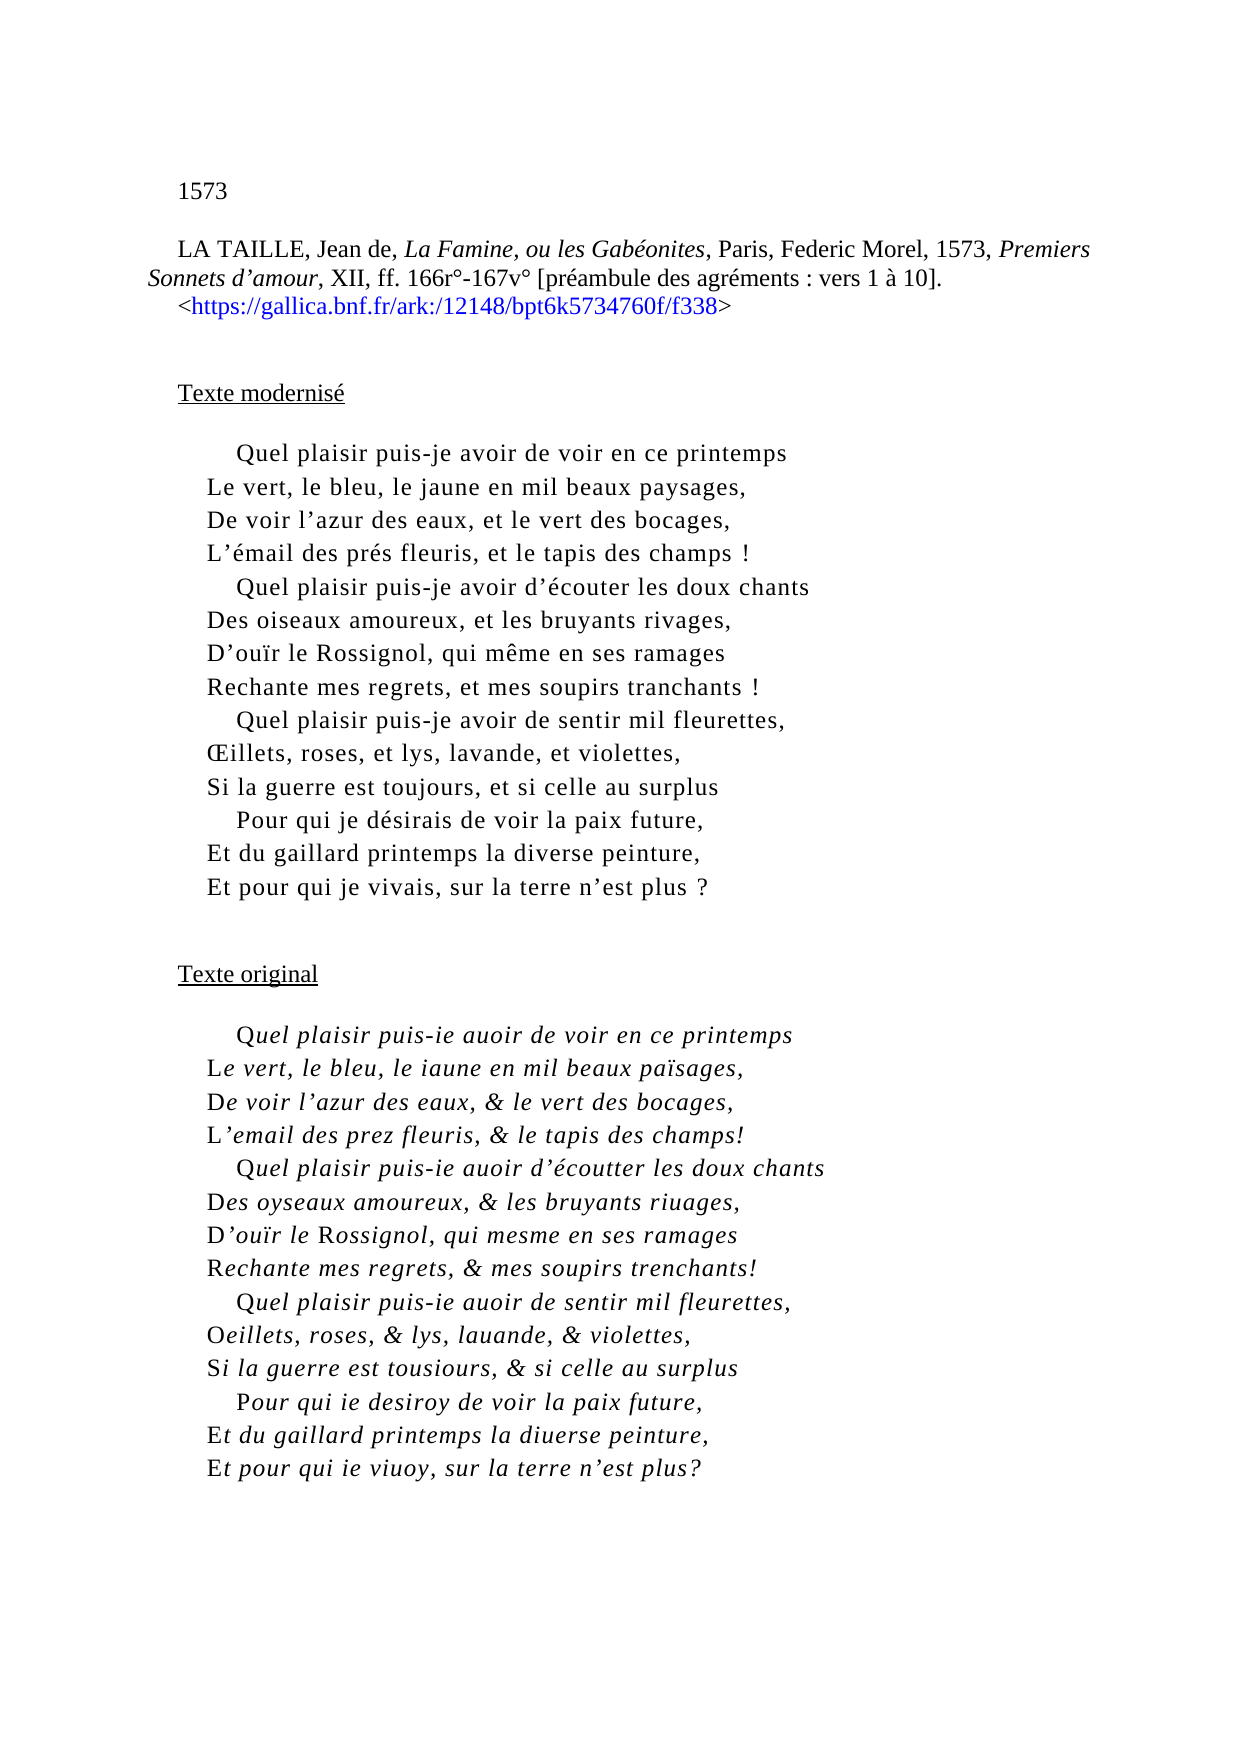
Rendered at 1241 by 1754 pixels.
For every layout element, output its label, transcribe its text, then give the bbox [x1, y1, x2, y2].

text Quel plaisir puis-ie auoir de voir en ce printemps [236, 1017, 1093, 1050]
text Si la guerre est tousiours, & si celle au surplus [207, 1350, 1093, 1383]
text LA TAILLE, Jean de, La Famine, ou les Gabéonites, Paris, Federic Morel, 1573, Premiers Sonnets d’amour, XII, ff. 166r°-167v° [préambule des agréments : vers 1 à 10]. [148, 234, 1093, 291]
text Œillets, roses, et lys, lavande, et violettes, [207, 735, 1093, 768]
text Quel plaisir puis-je avoir de voir en ce printemps [236, 435, 1093, 468]
text Texte original [148, 959, 1093, 988]
text Des oiseaux amoureux, et les bruyants rivages, [207, 602, 1093, 635]
text Le vert, le bleu, le iaune en mil beaux païsages, [207, 1050, 1093, 1083]
text Pour qui ie desiroy de voir la paix future, [236, 1383, 1093, 1417]
text Pour qui je désirais de voir la paix future, [236, 802, 1093, 835]
text Des oyseaux amoureux, & les bruyants riuages, [207, 1183, 1093, 1217]
text Quel plaisir puis-ie auoir de sentir mil fleurettes, [236, 1283, 1093, 1317]
text Rechante mes regrets, et mes soupirs tranchants ! [207, 668, 1093, 702]
text Oeillets, roses, & lys, lauande, & violettes, [207, 1317, 1093, 1350]
text <https://gallica.bnf.fr/ark:/12148/bpt6k5734760f/f338> [148, 291, 1093, 320]
text Et du gaillard printemps la diuerse peinture, [207, 1417, 1093, 1450]
text Texte modernisé [148, 378, 1093, 406]
text De voir l’azur des eaux, et le vert des bocages, [207, 502, 1093, 535]
text D’ouïr le Rossignol, qui même en ses ramages [207, 635, 1093, 668]
text D’ouïr le Rossignol, qui mesme en ses ramages [207, 1217, 1093, 1250]
text L’email des prez fleuris, & le tapis des champs! [207, 1117, 1093, 1150]
text Quel plaisir puis-je avoir d’écouter les doux chants [236, 568, 1093, 602]
text L’émail des prés fleuris, et le tapis des champs ! [207, 535, 1093, 568]
text Quel plaisir puis-ie auoir d’écoutter les doux chants [236, 1150, 1093, 1183]
text Si la guerre est toujours, et si celle au surplus [207, 768, 1093, 802]
text Et pour qui ie viuoy, sur la terre n’est plus? [207, 1450, 1093, 1483]
text Le vert, le bleu, le jaune en mil beaux paysages, [207, 468, 1093, 502]
text Rechante mes regrets, & mes soupirs trenchants! [207, 1250, 1093, 1283]
text 1573 [148, 176, 1093, 205]
text Et du gaillard printemps la diverse peinture, [207, 835, 1093, 868]
text Quel plaisir puis-je avoir de sentir mil fleurettes, [236, 702, 1093, 735]
text Et pour qui je vivais, sur la terre n’est plus ? [207, 868, 1093, 902]
text De voir l’azur des eaux, & le vert des bocages, [207, 1083, 1093, 1117]
